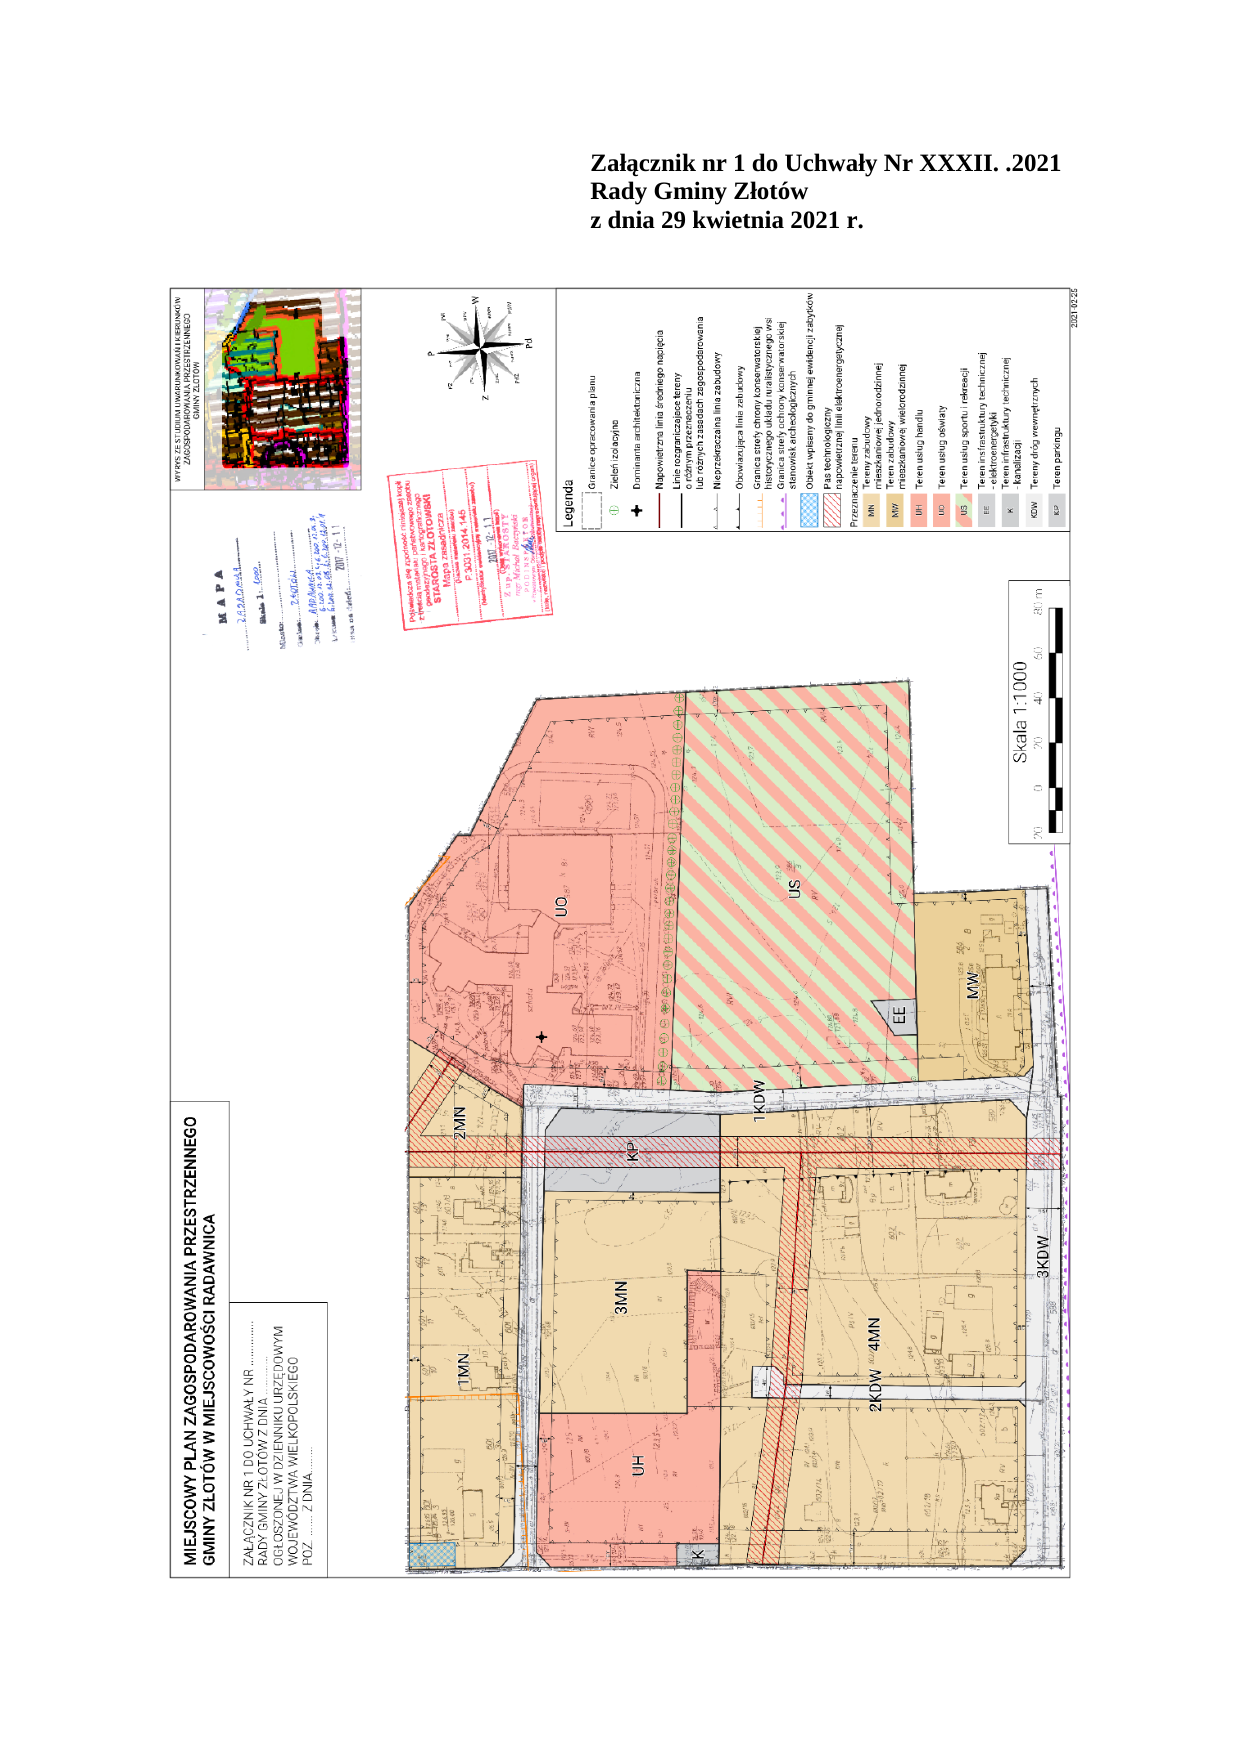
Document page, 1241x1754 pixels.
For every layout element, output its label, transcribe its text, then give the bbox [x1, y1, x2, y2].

picture [149, 267, 1091, 1599]
text Załącznik nr 1 do Uchwały Nr XXXII. .2021 [590, 148, 1093, 176]
text z dnia 29 kwietnia 2021 r. [590, 205, 1093, 234]
text Rady Gminy Złotów [590, 176, 1093, 205]
